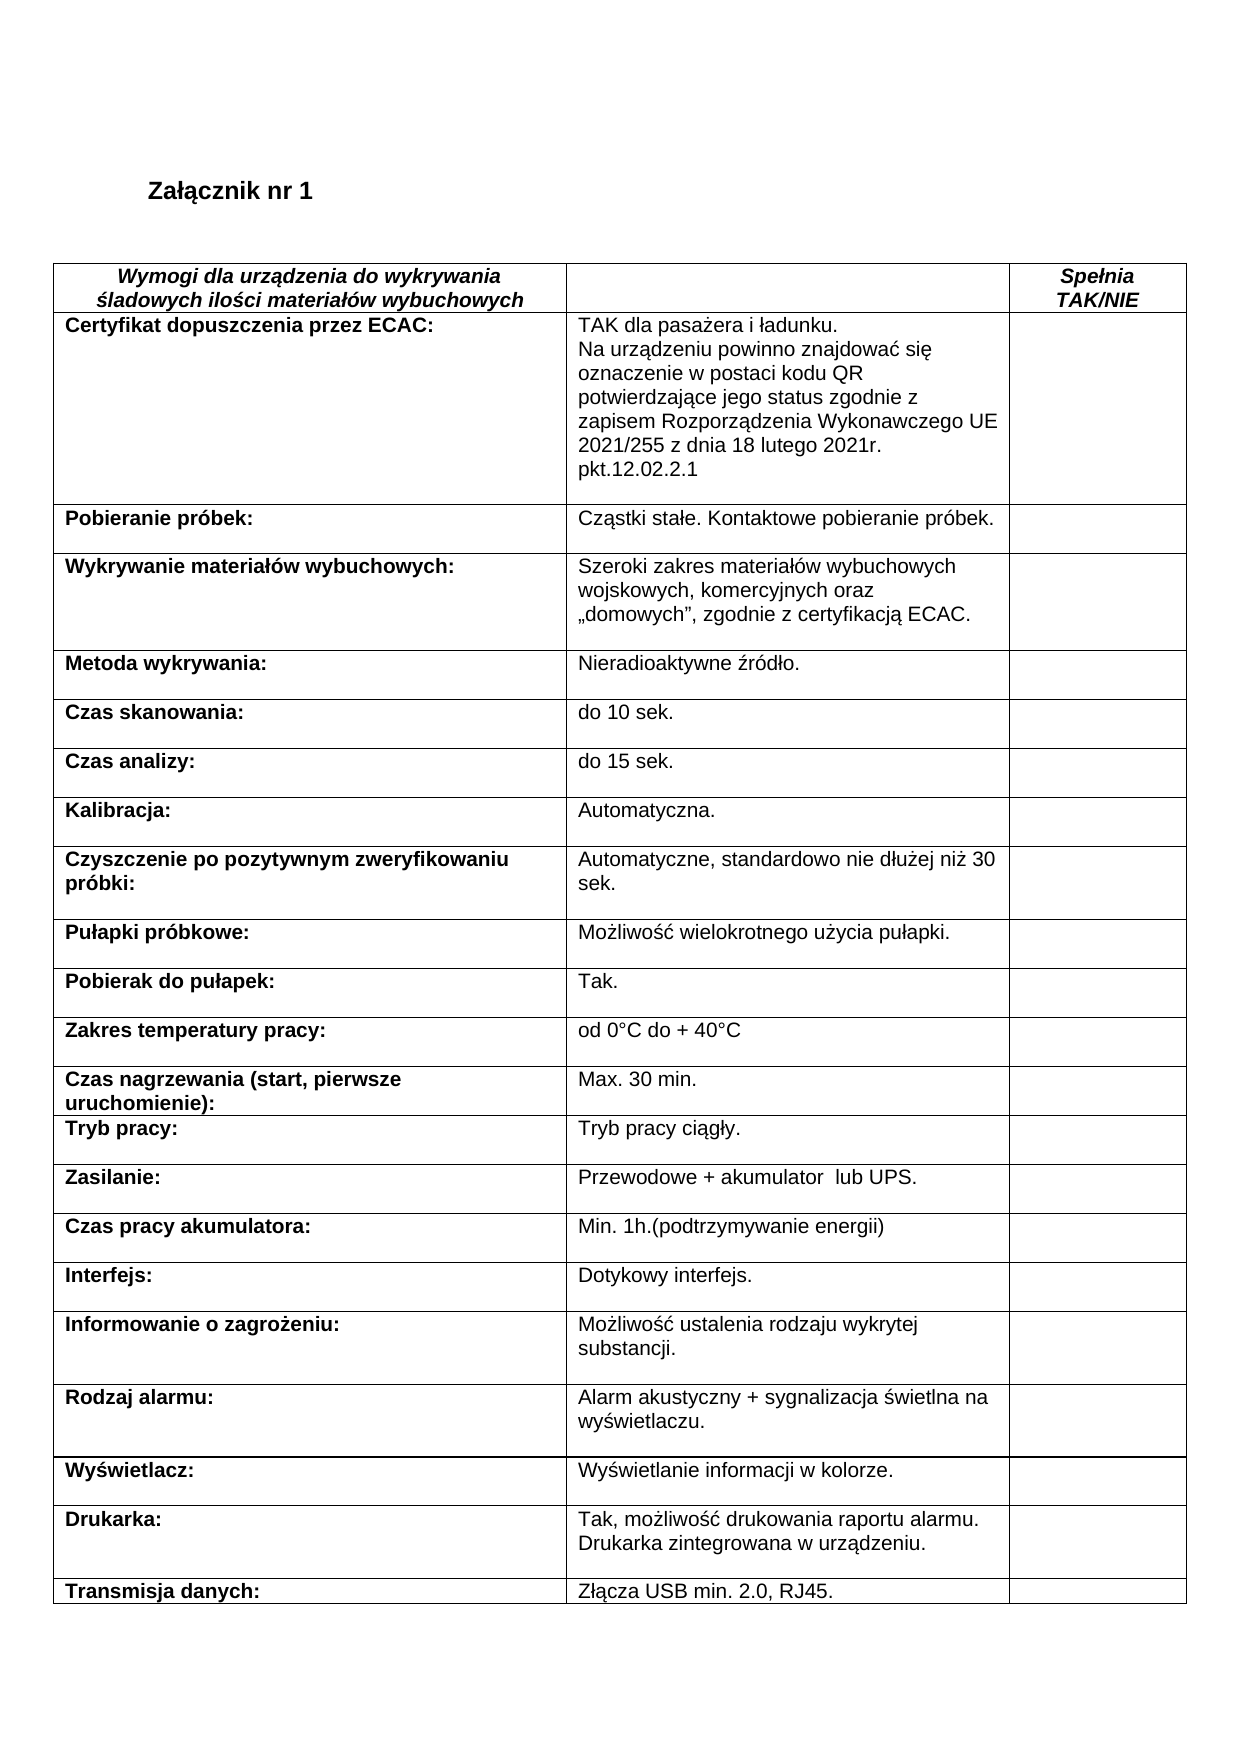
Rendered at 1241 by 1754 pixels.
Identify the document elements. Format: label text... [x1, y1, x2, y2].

table_cell Wykrywanie materiałów wybuchowych: [54, 554, 566, 650]
table_cell [1010, 1506, 1186, 1578]
table_cell Zakres temperatury pracy: [54, 1018, 566, 1066]
table_cell Czas pracy akumulatora: [54, 1214, 566, 1262]
table_cell Przewodowe + akumulator lub UPS. [567, 1165, 1009, 1213]
table_cell Cząstki stałe. Kontaktowe pobieranie próbek. [567, 505, 1009, 553]
table_cell Informowanie o zagrożeniu: [54, 1312, 566, 1383]
table_cell Tak, możliwość drukowania raportu alarmu. Drukarka zintegrowana w urządzeniu. [567, 1506, 1009, 1578]
table_cell do 15 sek. [567, 749, 1009, 797]
table_cell [1010, 313, 1186, 504]
table_cell Pobierak do pułapek: [54, 969, 566, 1017]
table_cell Transmisja danych: [54, 1579, 566, 1603]
table_cell [1010, 1458, 1186, 1505]
table_cell [1010, 554, 1186, 650]
table_header [567, 264, 1009, 312]
table_cell Max. 30 min. [567, 1067, 1009, 1115]
table_cell [1010, 1165, 1186, 1213]
table_cell [1010, 798, 1186, 846]
table_cell Czas skanowania: [54, 700, 566, 748]
table_cell Drukarka: [54, 1506, 566, 1578]
table_cell [1010, 1214, 1186, 1262]
table_cell [1010, 969, 1186, 1017]
text Załącznik nr 1 [148, 176, 1093, 205]
table_cell Czyszczenie po pozytywnym zweryfikowaniu próbki: [54, 847, 566, 919]
table_cell Tryb pracy: [54, 1116, 566, 1164]
table_cell Pułapki próbkowe: [54, 920, 566, 968]
table_cell Tak. [567, 969, 1009, 1017]
table_cell do 10 sek. [567, 700, 1009, 748]
table_cell Certyfikat dopuszczenia przez ECAC: [54, 313, 566, 504]
table_cell Czas nagrzewania (start, pierwsze uruchomienie): [54, 1067, 566, 1115]
table_cell Możliwość ustalenia rodzaju wykrytej substancji. [567, 1312, 1009, 1383]
table_cell [1010, 920, 1186, 968]
table_cell Szeroki zakres materiałów wybuchowych wojskowych, komercyjnych oraz „domowych”, zgodnie z certyfikacją ECAC. [567, 554, 1009, 650]
table_cell [1010, 1067, 1186, 1115]
table_cell [1010, 847, 1186, 919]
table_cell [1010, 1018, 1186, 1066]
table_cell Wyświetlanie informacji w kolorze. [567, 1458, 1009, 1505]
table_header Wymogi dla urządzenia do wykrywania śladowych ilości materiałów wybuchowych [54, 264, 566, 312]
table_cell Pobieranie próbek: [54, 505, 566, 553]
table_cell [567, 1579, 1009, 1603]
table_cell [1010, 1385, 1186, 1456]
table_cell Automatyczna. [567, 798, 1009, 846]
table_cell Zasilanie: [54, 1165, 566, 1213]
table_cell [1010, 1263, 1186, 1311]
table_cell [1010, 749, 1186, 797]
table_cell Możliwość wielokrotnego użycia pułapki. [567, 920, 1009, 968]
table_cell Tryb pracy ciągły. [567, 1116, 1009, 1164]
table_cell Min. 1h.(podtrzymywanie energii) [567, 1214, 1009, 1262]
table_cell [1010, 651, 1186, 699]
table_cell Nieradioaktywne źródło. [567, 651, 1009, 699]
table_cell Automatyczne, standardowo nie dłużej niż 30 sek. [567, 847, 1009, 919]
table_cell Dotykowy interfejs. [567, 1263, 1009, 1311]
table_cell Interfejs: [54, 1263, 566, 1311]
table_cell Metoda wykrywania: [54, 651, 566, 699]
table_cell Kalibracja: [54, 798, 566, 846]
table_cell [1010, 1312, 1186, 1383]
table_cell od 0°C do + 40°C [567, 1018, 1009, 1066]
table_cell [1010, 505, 1186, 553]
table_cell [1010, 1116, 1186, 1164]
table_header Spełnia TAK/NIE [1010, 264, 1186, 312]
table_cell Czas analizy: [54, 749, 566, 797]
table_cell Alarm akustyczny + sygnalizacja świetlna na wyświetlaczu. [567, 1385, 1009, 1456]
table_cell TAK dla pasażera i ładunku. Na urządzeniu powinno znajdować się oznaczenie w postaci kodu QR potwierdzające jego status zgodnie z zapisem Rozporządzenia Wykonawczego UE 2021/255 z dnia 18 lutego 2021r. pkt.12.02.2.1 [567, 313, 1009, 504]
table_cell Rodzaj alarmu: [54, 1385, 566, 1456]
table_cell Wyświetlacz: [54, 1458, 566, 1505]
table_cell [1010, 1579, 1186, 1603]
table_cell [1010, 700, 1186, 748]
